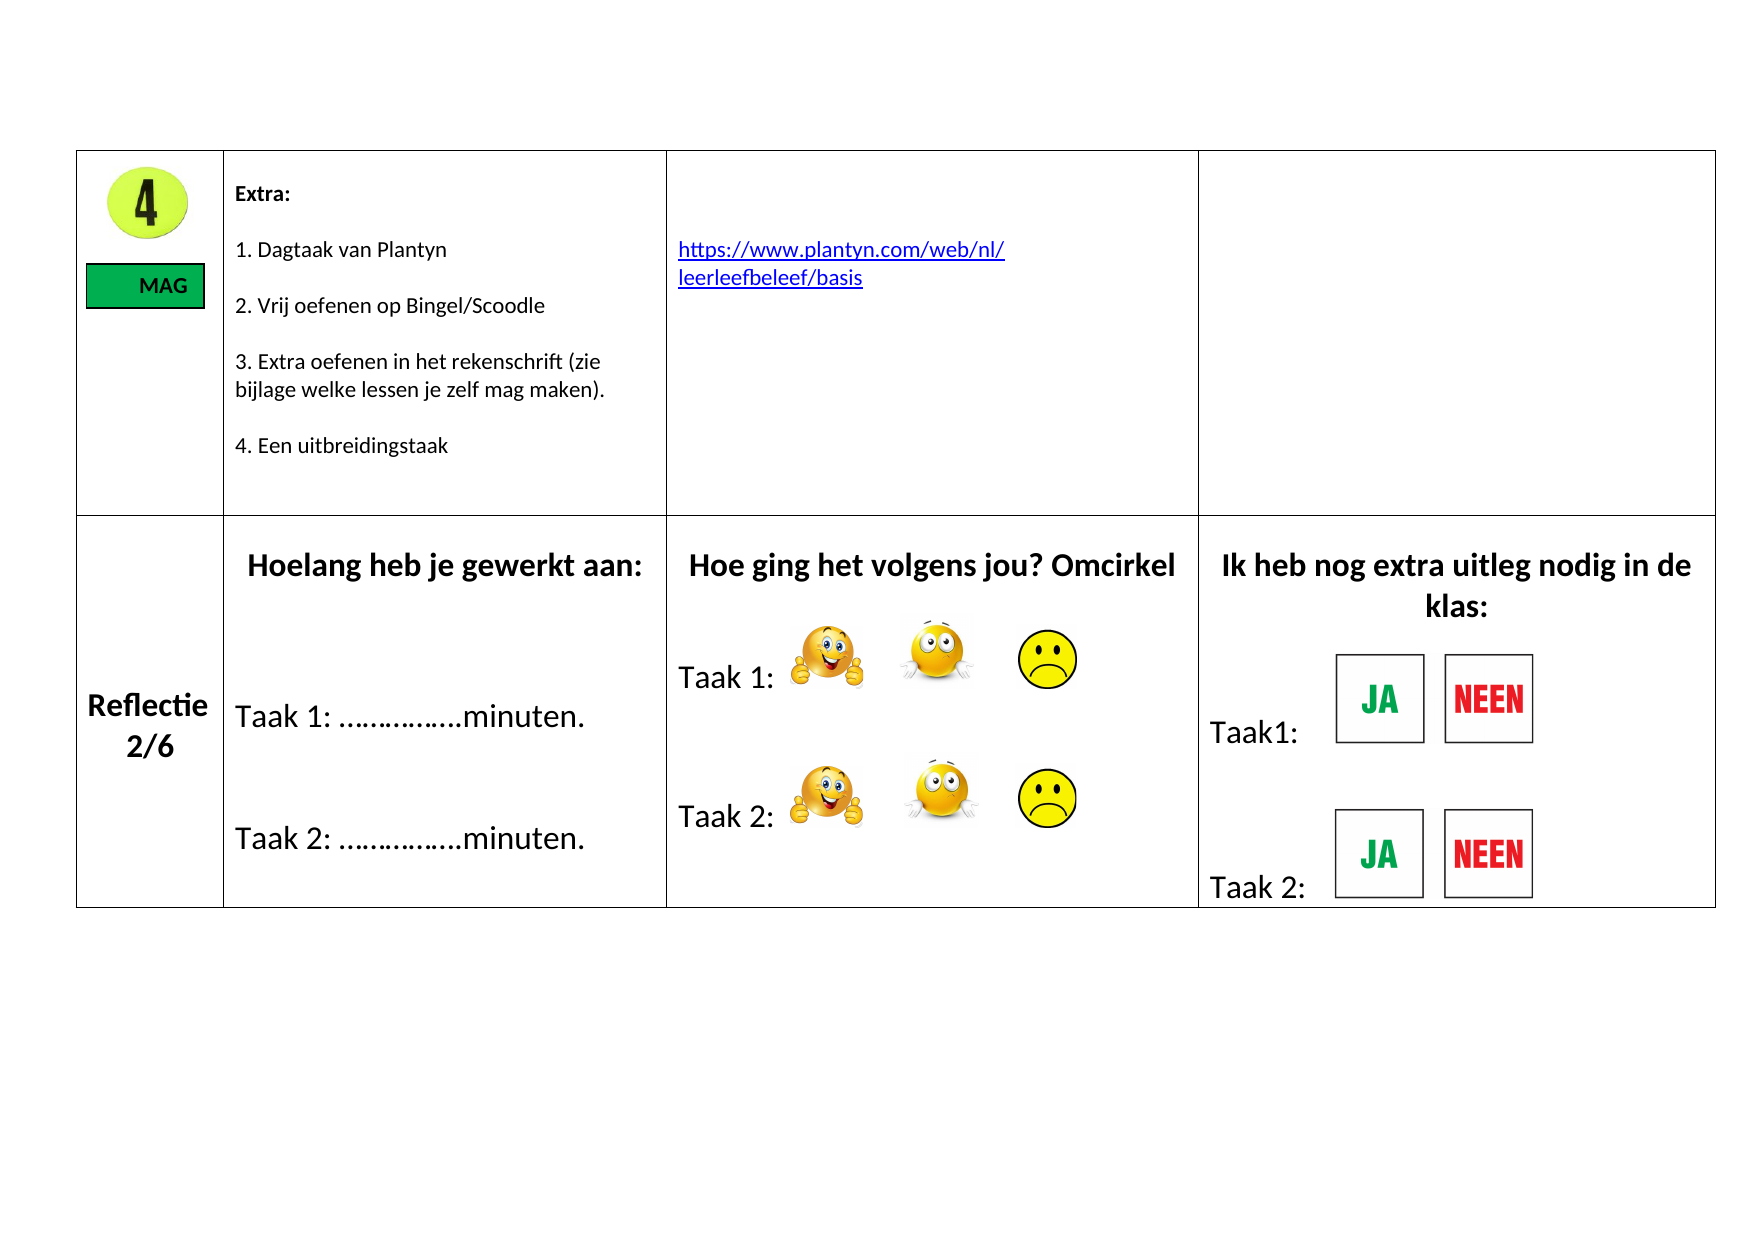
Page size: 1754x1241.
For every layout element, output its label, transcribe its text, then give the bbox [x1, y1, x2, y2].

picture [1334, 808, 1534, 899]
picture [789, 766, 863, 828]
picture [904, 752, 980, 828]
picture [1015, 624, 1077, 689]
picture [1015, 763, 1077, 828]
picture [106, 162, 196, 248]
table_cell Reflectie 2/6 [77, 516, 223, 907]
picture [899, 613, 975, 689]
picture [1335, 653, 1534, 744]
table_cell Extra: 1. Dagtaak van Plantyn 2. Vrij oefenen op Bingel/Scoodle 3. Extra oefenen in het rekenschrift (zie bijlage welke lessen je zelf mag maken). 4. Een uitbreidingstaak [224, 151, 666, 515]
table_cell Ik heb nog extra uitleg nodig in de klas: Taak1: Taak 2: [1199, 516, 1715, 907]
table_cell https://www.plantyn.com/web/nl/ leerleefbeleef/basis [667, 151, 1198, 515]
picture [790, 626, 864, 689]
table_cell Hoe ging het volgens jou? Omcirkel Taak 1: Taak 2: [667, 516, 1198, 907]
table_cell Hoelang heb je gewerkt aan: Taak 1: …………….minuten. Taak 2: …………….minuten. [224, 516, 666, 907]
table_cell [77, 151, 223, 515]
table_cell [1199, 151, 1715, 515]
